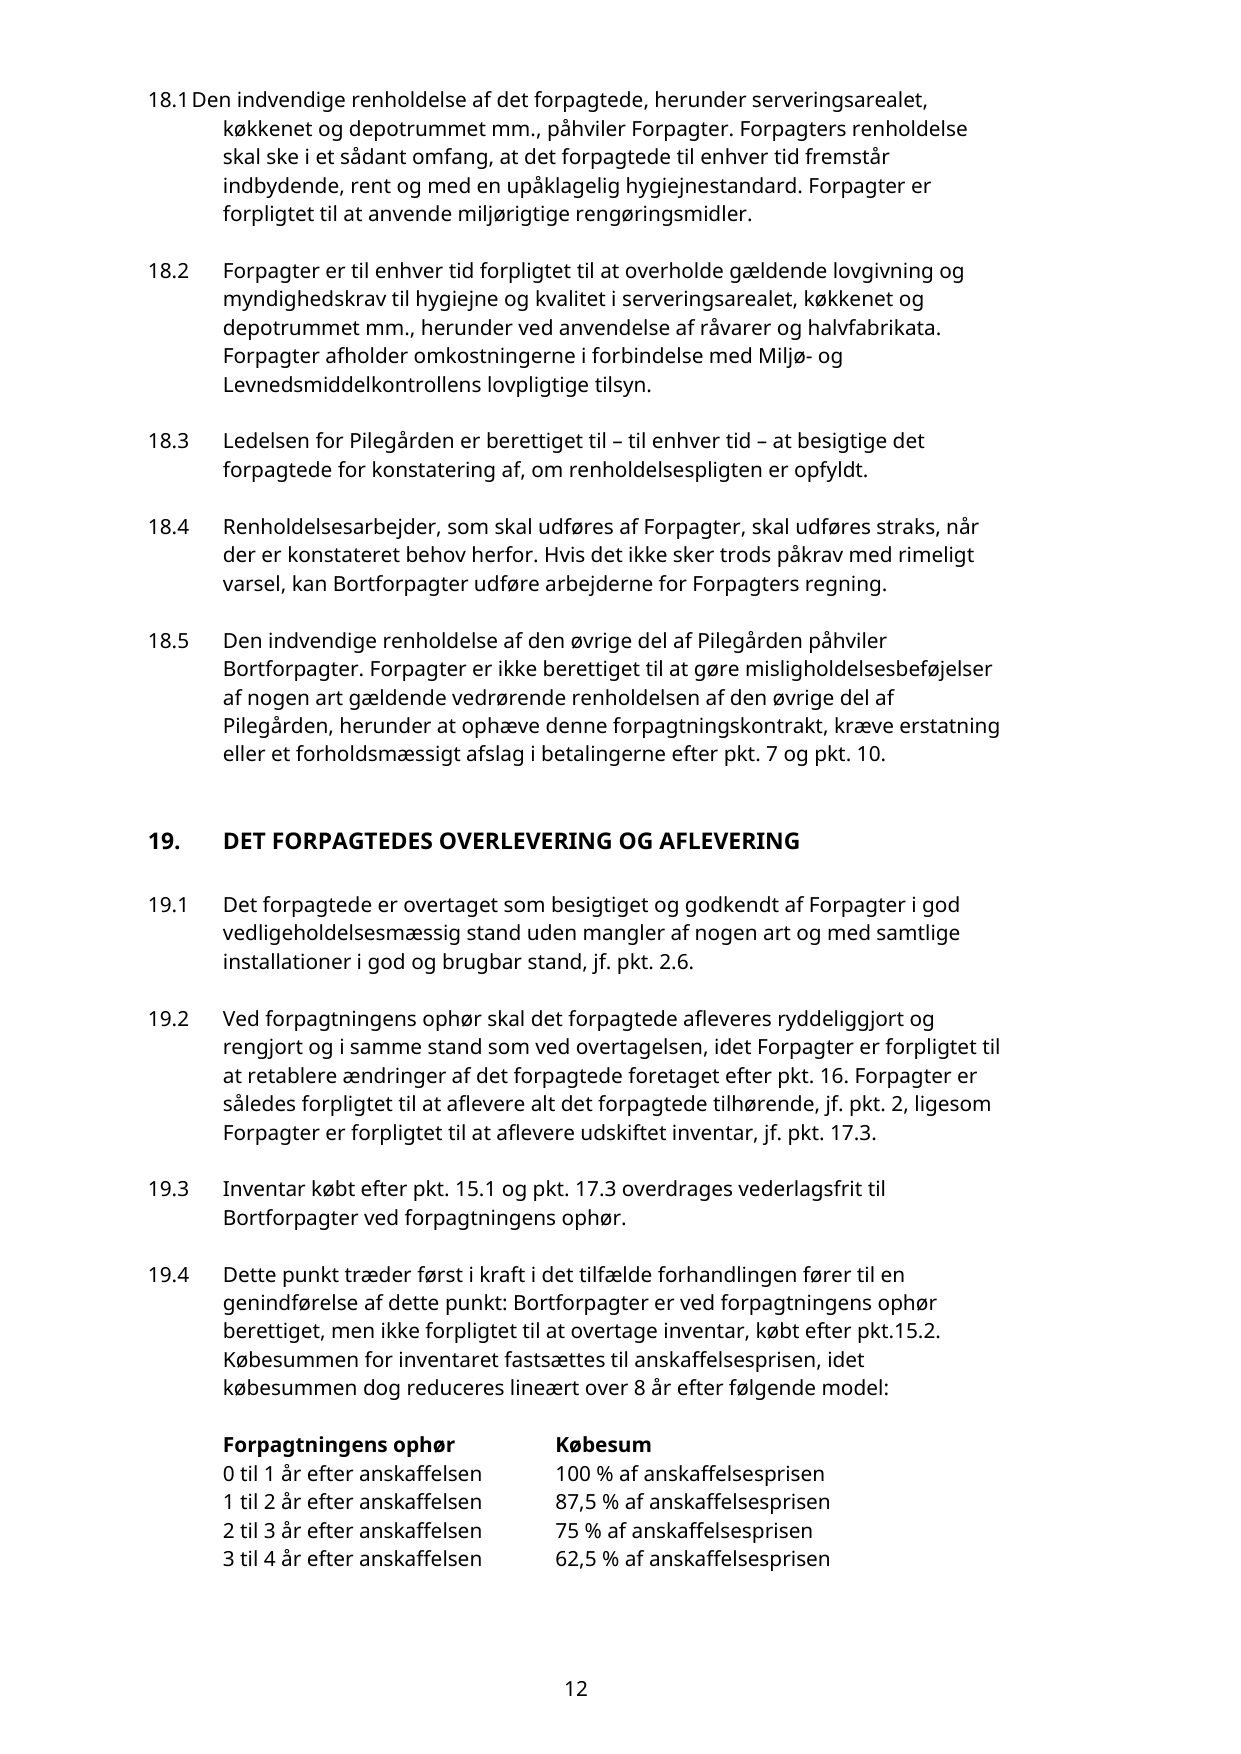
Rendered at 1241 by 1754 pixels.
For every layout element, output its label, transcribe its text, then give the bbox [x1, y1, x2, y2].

text 2 til 3 år efter anskaffelsen 75 % af anskaffelsesprisen [148, 1516, 1004, 1544]
text 18.3 Ledelsen for Pilegården er berettiget til – til enhver tid – at besigtige det forpagtede for konstatering af, om renholdelsespligten er opfyldt. [148, 427, 1004, 483]
text 0 til 1 år efter anskaffelsen 100 % af anskaffelsesprisen [148, 1459, 1004, 1487]
list Den indvendige renholdelse af det forpagtede, herunder serveringsarealet, køkkenet og depotrummet mm., påhviler Forpagter. Forpagters renholdelse skal ske i et sådant omfang, at det forpagtede til enhver tid fremstår indbydende, rent og med en upåklagelig hygiejnestandard. Forpagter er forpligtet til at anvende miljørigtige rengøringsmidler. [148, 85, 1004, 228]
text 19. DET FORPAGTEDES OVERLEVERING OG AFLEVERING [148, 825, 1004, 856]
text 19.3 Inventar købt efter pkt. 15.1 og pkt. 17.3 overdrages vederlagsfrit til Bortforpagter ved forpagtningens ophør. [148, 1174, 1004, 1231]
text 18.2 Forpagter er til enhver tid forpligtet til at overholde gældende lovgivning og myndighedskrav til hygiejne og kvalitet i serveringsarealet, køkkenet og depotrummet mm., herunder ved anvendelse af råvarer og halvfabrikata. Forpagter afholder omkostningerne i forbindelse med Miljø- og Levnedsmiddelkontrollens lovpligtige tilsyn. [148, 256, 1004, 398]
text 3 til 4 år efter anskaffelsen 62,5 % af anskaffelsesprisen [148, 1544, 1004, 1573]
text 18.5 Den indvendige renholdelse af den øvrige del af Pilegården påhviler Bortforpagter. Forpagter er ikke berettiget til at gøre misligholdelsesbeføjelser af nogen art gældende vedrørende renholdelsen af den øvrige del af Pilegården, herunder at ophæve denne forpagtningskontrakt, kræve erstatning eller et forholdsmæssigt afslag i betalingerne efter pkt. 7 og pkt. 10. [148, 626, 1004, 768]
text 19.1 Det forpagtede er overtaget som besigtiget og godkendt af Forpagter i god vedligeholdelsesmæssig stand uden mangler af nogen art og med samtlige installationer i god og brugbar stand, jf. pkt. 2.6. [148, 890, 1004, 975]
text 19.2 Ved forpagtningens ophør skal det forpagtede afleveres ryddeliggjort og rengjort og i samme stand som ved overtagelsen, idet Forpagter er forpligtet til at retablere ændringer af det forpagtede foretaget efter pkt. 16. Forpagter er således forpligtet til at aflevere alt det forpagtede tilhørende, jf. pkt. 2, ligesom Forpagter er forpligtet til at aflevere udskiftet inventar, jf. pkt. 17.3. [148, 1004, 1004, 1146]
text 19.4 Dette punkt træder først i kraft i det tilfælde forhandlingen fører til en genindførelse af dette punkt: Bortforpagter er ved forpagtningens ophør berettiget, men ikke forpligtet til at overtage inventar, købt efter pkt.15.2. Købesummen for inventaret fastsættes til anskaffelsesprisen, idet købesummen dog reduceres lineært over 8 år efter følgende model: [148, 1260, 1004, 1402]
text 1 til 2 år efter anskaffelsen 87,5 % af anskaffelsesprisen [148, 1487, 1004, 1516]
text Forpagtningens ophør Købesum [148, 1430, 1004, 1459]
text 18.4 Renholdelsesarbejder, som skal udføres af Forpagter, skal udføres straks, når der er konstateret behov herfor. Hvis det ikke sker trods påkrav med rimeligt varsel, kan Bortforpagter udføre arbejderne for Forpagters regning. [148, 512, 1004, 597]
